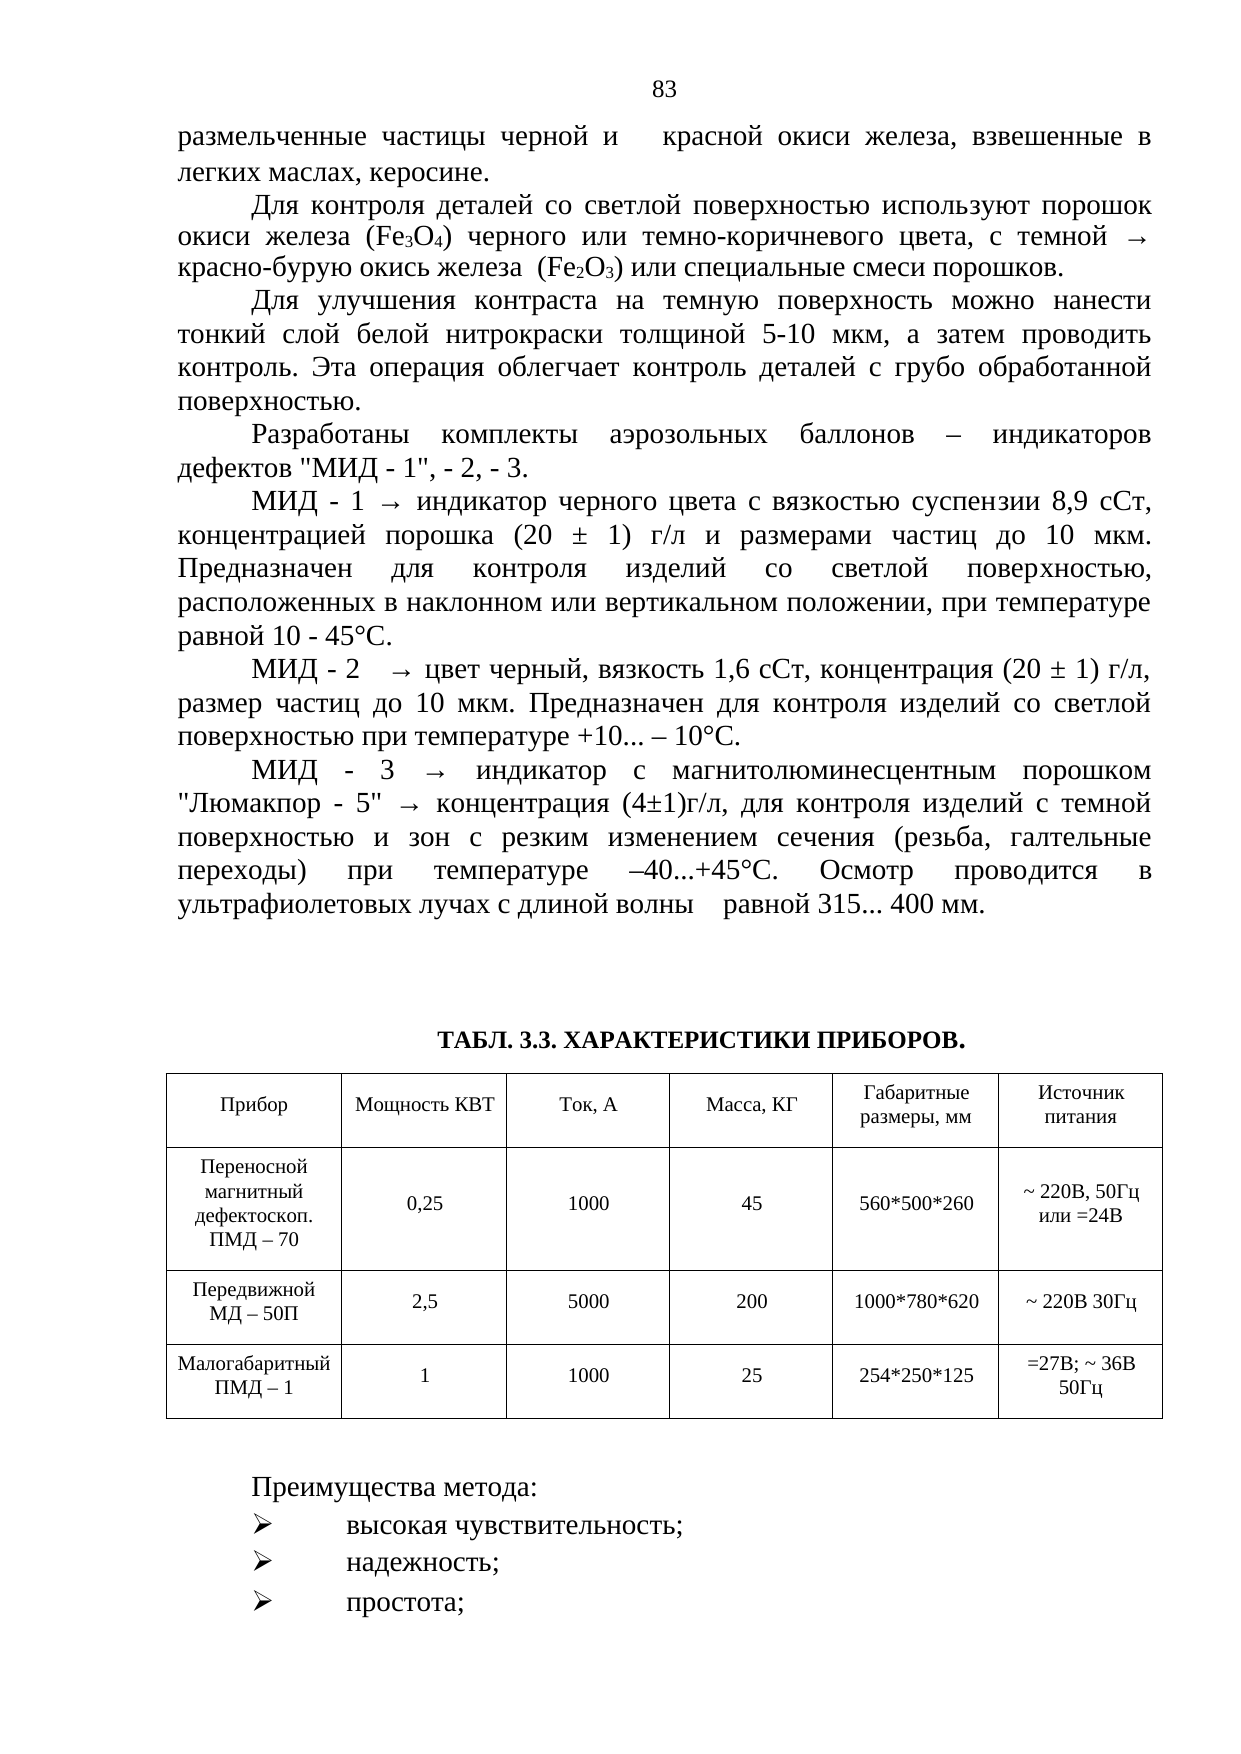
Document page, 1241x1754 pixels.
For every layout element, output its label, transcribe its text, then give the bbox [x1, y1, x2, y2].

text МИД - 2 → цвет черный, вязкость 1,6 сСт, концентрация (20 ± 1) г/л, размер частиц до 10 мкм. Предназначен для контроля изделий со светлой поверхностью при температуре +10... – 10°С. [177, 651, 1152, 752]
list надежность; [177, 1544, 1152, 1578]
table_cell 200 [670, 1271, 832, 1344]
table_header Габаритные размеры, мм [833, 1074, 998, 1147]
table_header Масса, КГ [670, 1074, 832, 1147]
text ТАБЛ. 3.3. ХАРАКТЕРИСТИКИ ПРИБОРОВ. [177, 1021, 1152, 1054]
text Для улучшения контраста на темную поверхность можно нанести тонкий слой белой нитрокраски толщиной 5-10 мкм, а затем проводить контроль. Эта операция облегчает контроль деталей с грубо обработанной поверхностью. [177, 282, 1152, 416]
table_cell 5000 [507, 1271, 669, 1344]
table_cell 45 [670, 1148, 832, 1269]
list простота; [177, 1584, 1152, 1618]
table_cell 560*500*260 [833, 1148, 998, 1269]
list высокая чувствительность; [177, 1507, 1152, 1540]
table_header Прибор [167, 1074, 341, 1147]
table_header Источник питания [999, 1074, 1162, 1147]
table_header Ток, А [507, 1074, 669, 1147]
text МИД - 3 → индикатор с магнитолюминесцентным порошком "Люмакпор - 5" → концентрация (4±1)г/л, для контроля изделий с темной поверхностью и зон с резким изменением сечения (резьба, галтельные переходы) при температуре –40...+45°С. Осмотр проводится в ультрафиолетовых лучах с длиной волны равной 315... 400 мм. [177, 752, 1152, 919]
table_cell Малогабаритный ПМД – 1 [167, 1345, 341, 1418]
table_cell =27В; ~ 36В 50Гц [999, 1345, 1162, 1418]
table_cell 25 [670, 1345, 832, 1418]
table_cell 1000 [507, 1148, 669, 1269]
table_cell 2,5 [342, 1271, 506, 1344]
table_cell ~ 220В, 50Гц или =24В [999, 1148, 1162, 1269]
table_cell 0,25 [342, 1148, 506, 1269]
text Для контроля деталей со светлой поверхностью используют порошок окиси железа (Fe3O4) черного или темно-коричневого цвета, с темной → красно-бурую окись железа (Fe2O3) или специальные смеси порошков. [177, 190, 1152, 282]
table_cell 254*250*125 [833, 1345, 998, 1418]
table_cell Передвижной МД – 50П [167, 1271, 341, 1344]
text Преимущества метода: [177, 1469, 1152, 1503]
table_cell Переносной магнитный дефектоскоп. ПМД – 70 [167, 1148, 341, 1269]
table_cell ~ 220В 30Гц [999, 1271, 1162, 1344]
table_cell 1000 [507, 1345, 669, 1418]
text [177, 118, 1152, 188]
text Разработаны комплекты аэрозольных баллонов – индикаторов дефектов "МИД - 1", - 2, - 3. [177, 416, 1152, 483]
table_cell 1 [342, 1345, 506, 1418]
table_header Мощность КВТ [342, 1074, 506, 1147]
table_cell 1000*780*620 [833, 1271, 998, 1344]
text МИД - 1 → индикатор черного цвета с вязкостью суспензии 8,9 сСт, концентрацией порошка (20 ± 1) г/л и размерами частиц до 10 мкм. Предназначен для контроля изделий со светлой поверхностью, расположенных в наклонном или вертикальном положении, при температуре равной 10 - 45°С. [177, 483, 1152, 651]
